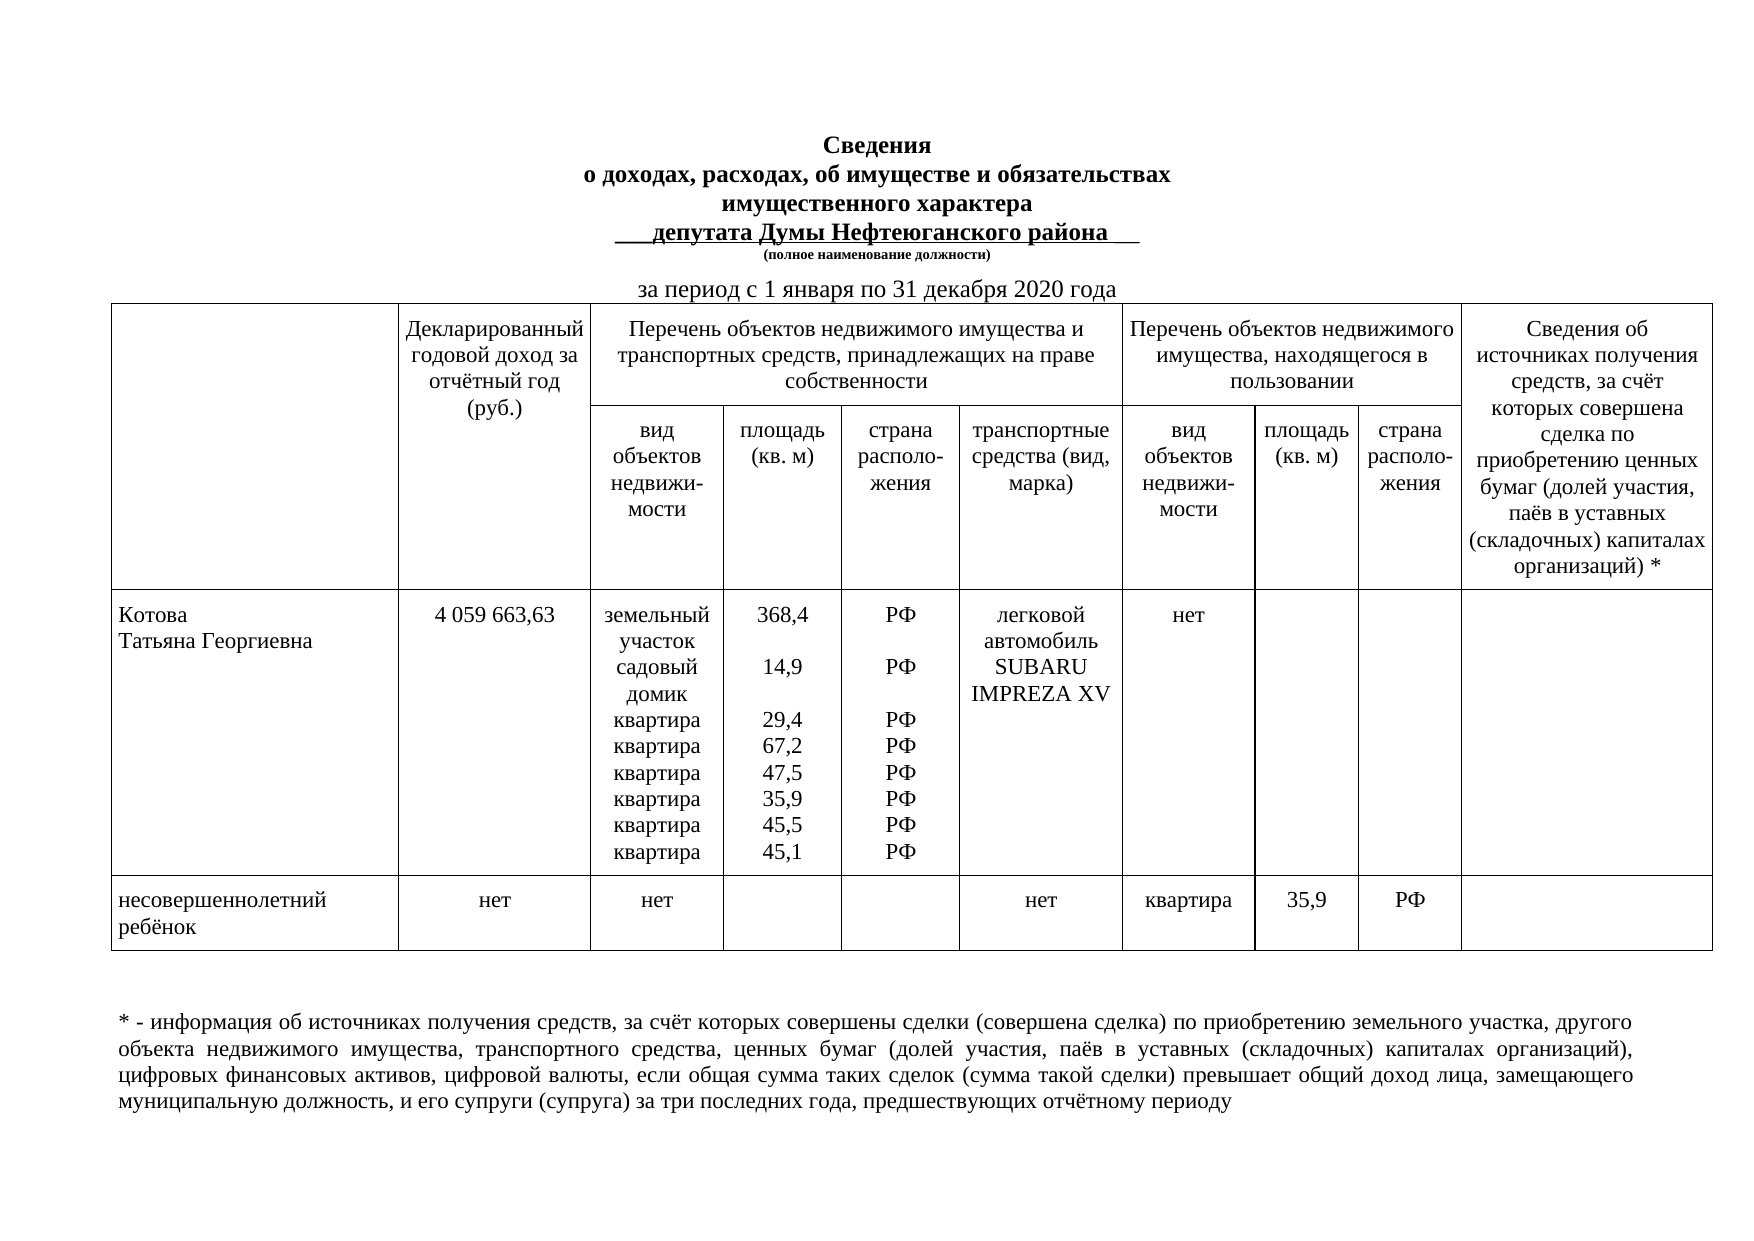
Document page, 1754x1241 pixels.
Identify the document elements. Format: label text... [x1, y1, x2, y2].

table_header Декларированный годовой доход за отчётный год (руб.) [399, 304, 590, 589]
table_cell земельный участок садовый домик квартира квартира квартира квартира квартира квартира [591, 590, 723, 875]
table_cell вид объектов недвижи-мости [591, 406, 723, 589]
table_header Перечень объектов недвижимого имущества и транспортных средств, принадлежащих на праве собственности [591, 304, 1122, 404]
table_cell нет [1123, 590, 1254, 875]
text * - информация об источниках получения средств, за счёт которых совершены сделки (совершена сделка) по приобретению земельного участка, другого объекта недвижимого имущества, транспортного средства, ценных бумаг (долей участия, паёв в уставных (складочных) капиталах организаций), цифровых финансовых активов, цифровой валюты, если общая сумма таких сделок (сумма такой сделки) превышает общий доход лица, замещающего муниципальную должность, и его супруги (супруга) за три последних года, предшествующих отчётному периоду [118, 1008, 1636, 1114]
title о доходах, расходах, об имуществе и обязательствах [118, 159, 1636, 188]
table_cell страна располо-жения [842, 406, 959, 589]
table_cell вид объектов недвижи-мости [1123, 406, 1254, 589]
table_cell нет [591, 876, 723, 950]
table_cell [1359, 590, 1461, 875]
title (полное наименование должности) [118, 246, 1636, 274]
title Сведения [118, 131, 1636, 159]
table_cell [1462, 876, 1712, 950]
table_cell РФ [1359, 876, 1461, 950]
table_cell площадь (кв. м) [724, 406, 841, 589]
table_cell 4 059 663,63 [399, 590, 590, 875]
table_cell нет [960, 876, 1122, 950]
table_header Сведения об источниках получения средств, за счёт которых совершена сделка по приобретению ценных бумаг (долей участия, паёв в уставных (складочных) капиталах организаций) * [1462, 304, 1712, 589]
table_cell транспортные средства (вид, марка) [960, 406, 1122, 589]
table_cell страна располо-жения [1359, 406, 1461, 589]
table_cell нет [399, 876, 590, 950]
table_cell РФ РФ РФ РФ РФ РФ РФ РФ [842, 590, 959, 875]
table_cell 35,9 [1256, 876, 1358, 950]
text за период с 1 января по 31 декабря 2020 года [118, 274, 1636, 303]
table_header Перечень объектов недвижимого имущества, находящегося в пользовании [1123, 304, 1461, 404]
table_cell несовершеннолетний ребёнок [112, 876, 398, 950]
title имущественного характера [118, 188, 1636, 217]
table_cell Котова Татьяна Георгиевна [112, 590, 398, 875]
table_cell [1256, 590, 1358, 875]
title ___депутата Думы Нефтеюганского района __ [118, 217, 1636, 246]
table_cell [1462, 590, 1712, 875]
table_cell [842, 876, 959, 950]
table_cell [724, 876, 841, 950]
table_header [112, 304, 398, 589]
table_cell 368,4 14,9 29,4 67,2 47,5 35,9 45,5 45,1 [724, 590, 841, 875]
table_cell легковой автомобиль SUBARU IMPREZA XV [960, 590, 1122, 875]
table_cell площадь (кв. м) [1256, 406, 1358, 589]
table_cell квартира [1123, 876, 1254, 950]
